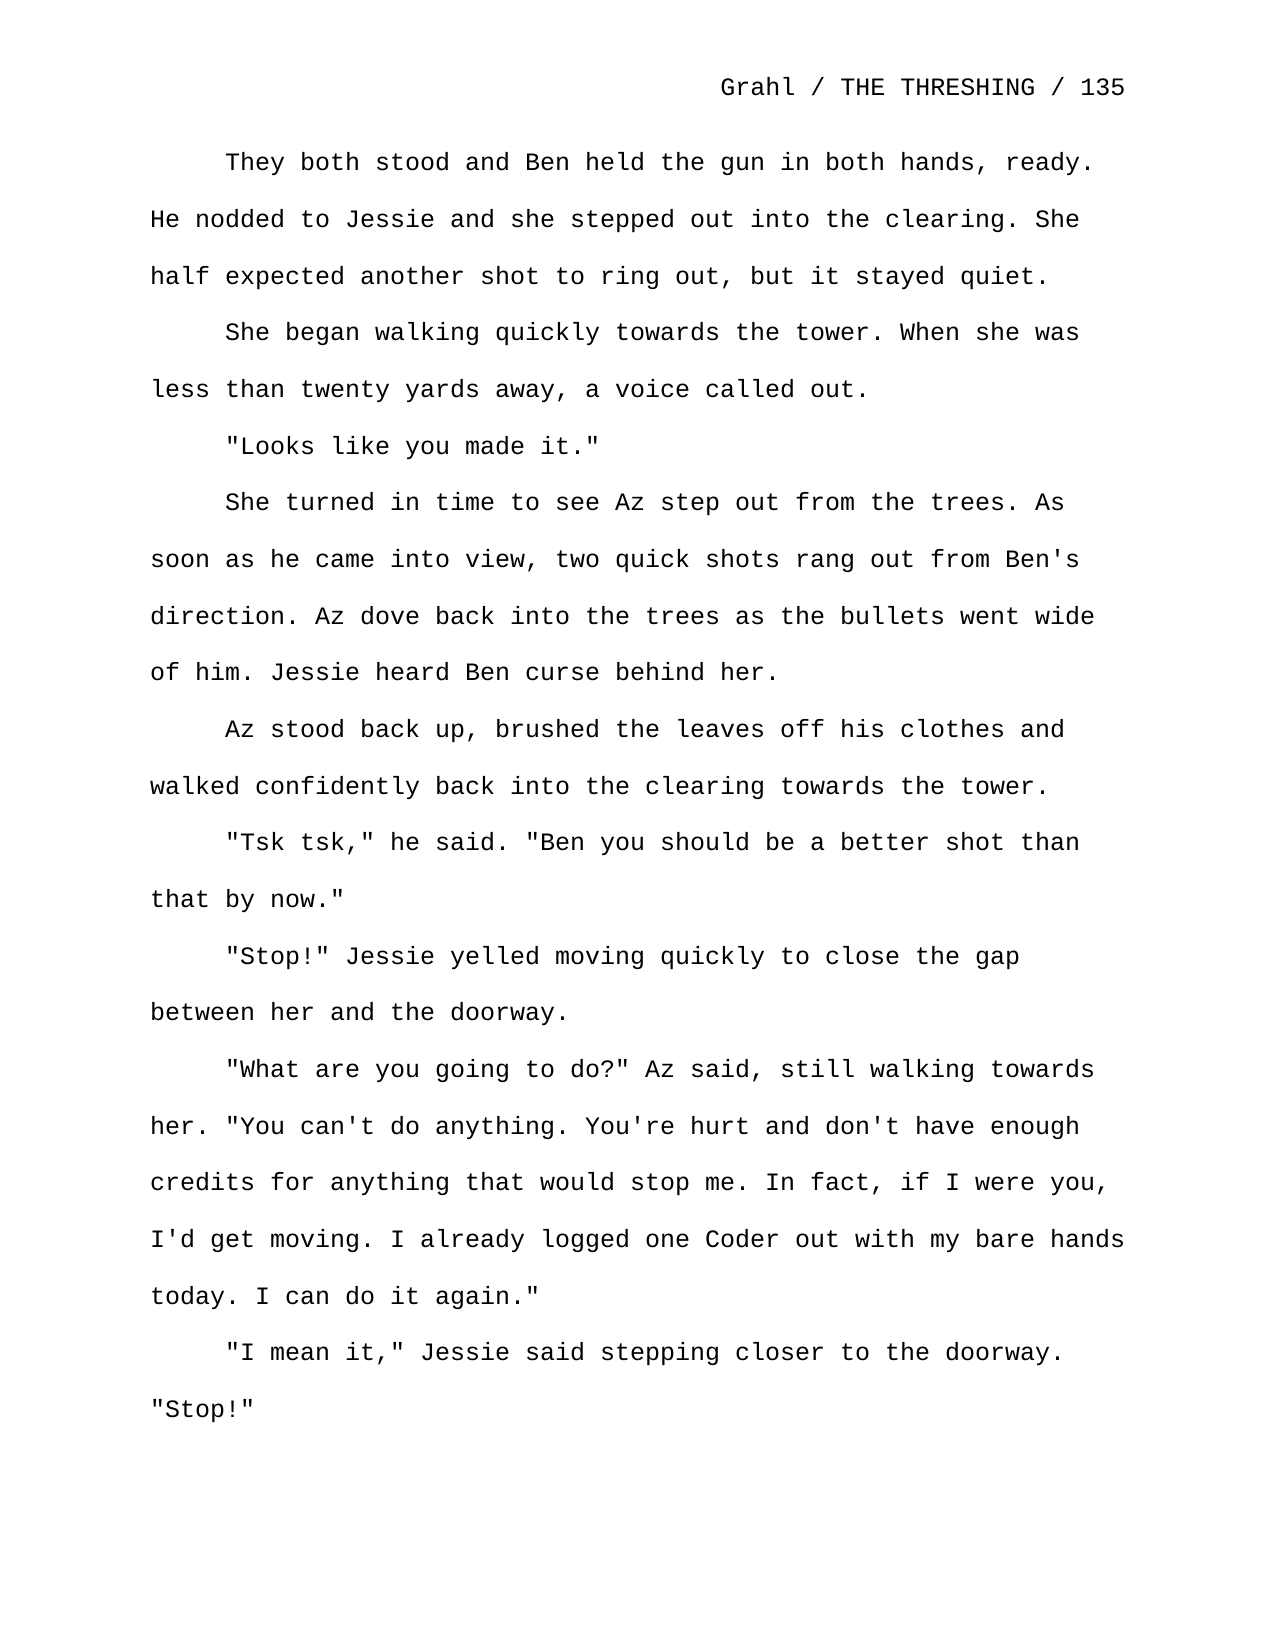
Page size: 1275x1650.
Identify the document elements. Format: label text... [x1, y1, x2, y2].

text "Stop!" Jessie yelled moving quickly to close the gap between her and the doorway. [150, 943, 1125, 1028]
text She turned in time to see Az step out from the trees. As soon as he came into view, two quick shots rang out from Ben's direction. Az dove back into the trees as the bullets went wide of him. Jessie heard Ben curse behind her. [150, 490, 1125, 688]
text They both stood and Ben held the gun in both hands, ready. He nodded to Jessie and she stepped out into the clearing. She half expected another shot to ring out, but it stayed quiet. [150, 150, 1125, 292]
text Az stood back up, brushed the leaves off his clothes and walked confidently back into the clearing towards the tower. [150, 717, 1125, 802]
text "What are you going to do?" Az said, still walking towards her. "You can't do anything. You're hurt and don't have enough credits for anything that would stop me. In fact, if I were you, I'd get moving. I already logged one Coder out with my bare hands today. I can do it again." [150, 1057, 1125, 1312]
text "I mean it," Jessie said stepping closer to the doorway. "Stop!" [150, 1340, 1125, 1425]
text "Tsk tsk," he said. "Ben you should be a better shot than that by now." [150, 830, 1125, 915]
text "Looks like you made it." [150, 433, 1125, 462]
text She began walking quickly towards the tower. When she was less than twenty yards away, a voice called out. [150, 320, 1125, 405]
